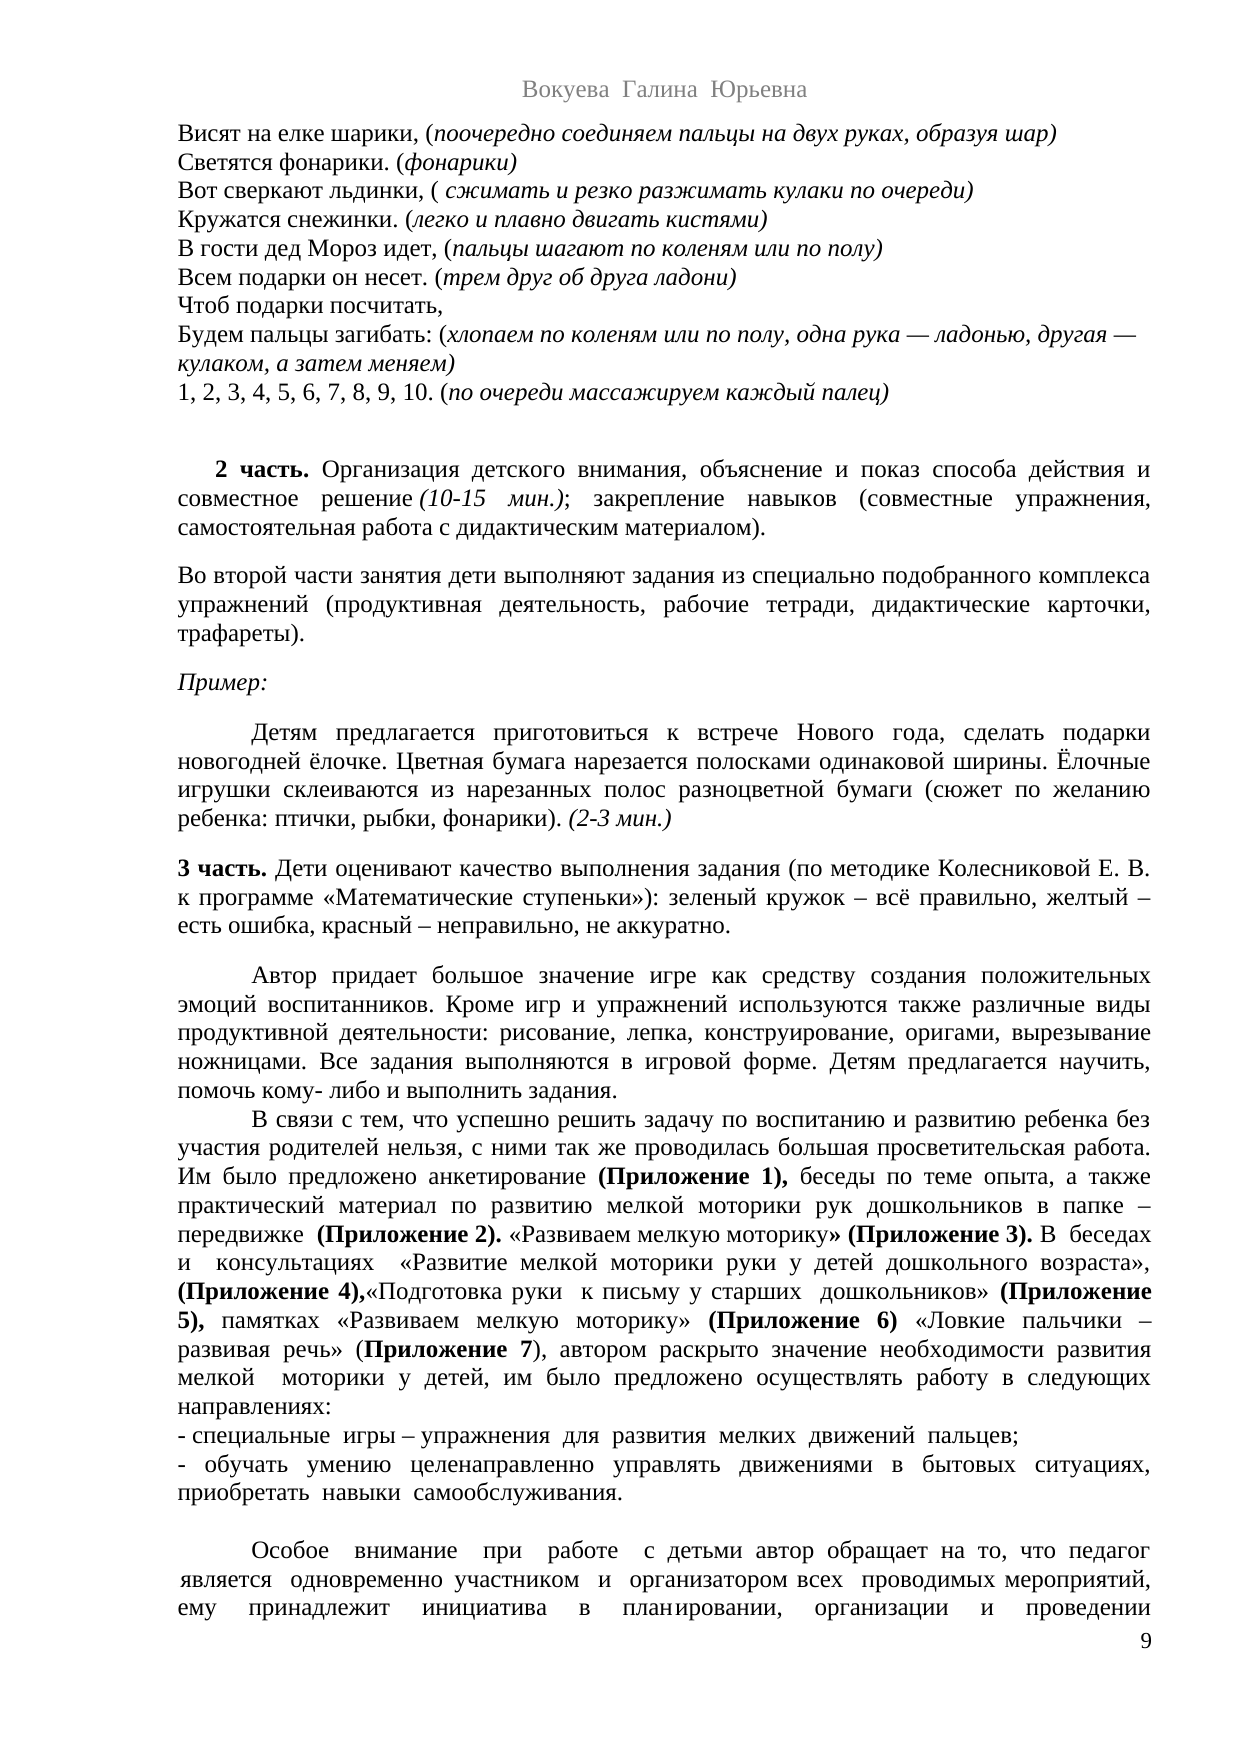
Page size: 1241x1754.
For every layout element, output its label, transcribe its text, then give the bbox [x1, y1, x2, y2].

text Детям предлагается приготовиться к встрече Нового года, сделать подарки новогодней ёлочке. Цветная бумага нарезается полосками одинаковой ширины. Ёлочные игрушки склеиваются из нарезанных полос разноцветной бумаги (сюжет по желанию ребенка: птички, рыбки, фонарики). (2-3 мин.) [177, 717, 1152, 832]
text Пример: [177, 667, 1152, 696]
text - обучать умению целенаправленно управлять движениями в бытовых ситуациях, приобретать навыки самообслуживания. [177, 1449, 1152, 1506]
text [177, 1535, 1152, 1621]
text Автор придает большое значение игре как средству создания положительных эмоций воспитанников. Кроме игр и упражнений используются также различные виды продуктивной деятельности: рисование, лепка, конструирование, оригами, вырезывание ножницами. Все задания выполняются в игровой форме. Детям предлагается научить, помочь кому- либо и выполнить задания. [177, 960, 1152, 1104]
text В связи с тем, что успешно решить задачу по воспитанию и развитию ребенка без участия родителей нельзя, с ними так же проводилась большая просветительская работа. Им было предложено анкетирование (Приложение 1), беседы по теме опыта, а также практический материал по развитию мелкой моторики рук дошкольников в папке – передвижке (Приложение 2). «Развиваем мелкую моторику» (Приложение 3). В беседах и консультациях «Развитие мелкой моторики руки у детей дошкольного возраста», (Приложение 4),«Подготовка руки к письму у старших дошкольников» (Приложение 5), памятках «Развиваем мелкую моторику» (Приложение 6) «Ловкие пальчики – развивая речь» (Приложение 7), автором раскрыто значение необходимости развития мелкой моторики у детей, им было предложено осуществлять работу в следующих направлениях: [177, 1104, 1152, 1420]
text Во второй части занятия дети выполняют задания из специально подобранного комплекса упражнений (продуктивная деятельность, рабочие тетради, дидактические карточки, трафареты). [177, 560, 1152, 647]
text 3 часть. Дети оценивают качество выполнения задания (по методике Колесниковой Е. В. к программе «Математические ступеньки»): зеленый кружок – всё правильно, желтый – есть ошибка, красный – неправильно, не аккуратно. [177, 853, 1152, 939]
text 2 часть. Организация детского внимания, объяснение и показ способа действия и совместное решение (10-15 мин.); закрепление навыков (совместные упражнения, самостоятельная работа с дидактическим материалом). [177, 454, 1152, 541]
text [177, 118, 1152, 434]
text - специальные игры – упражнения для развития мелких движений пальцев; [177, 1420, 1152, 1449]
